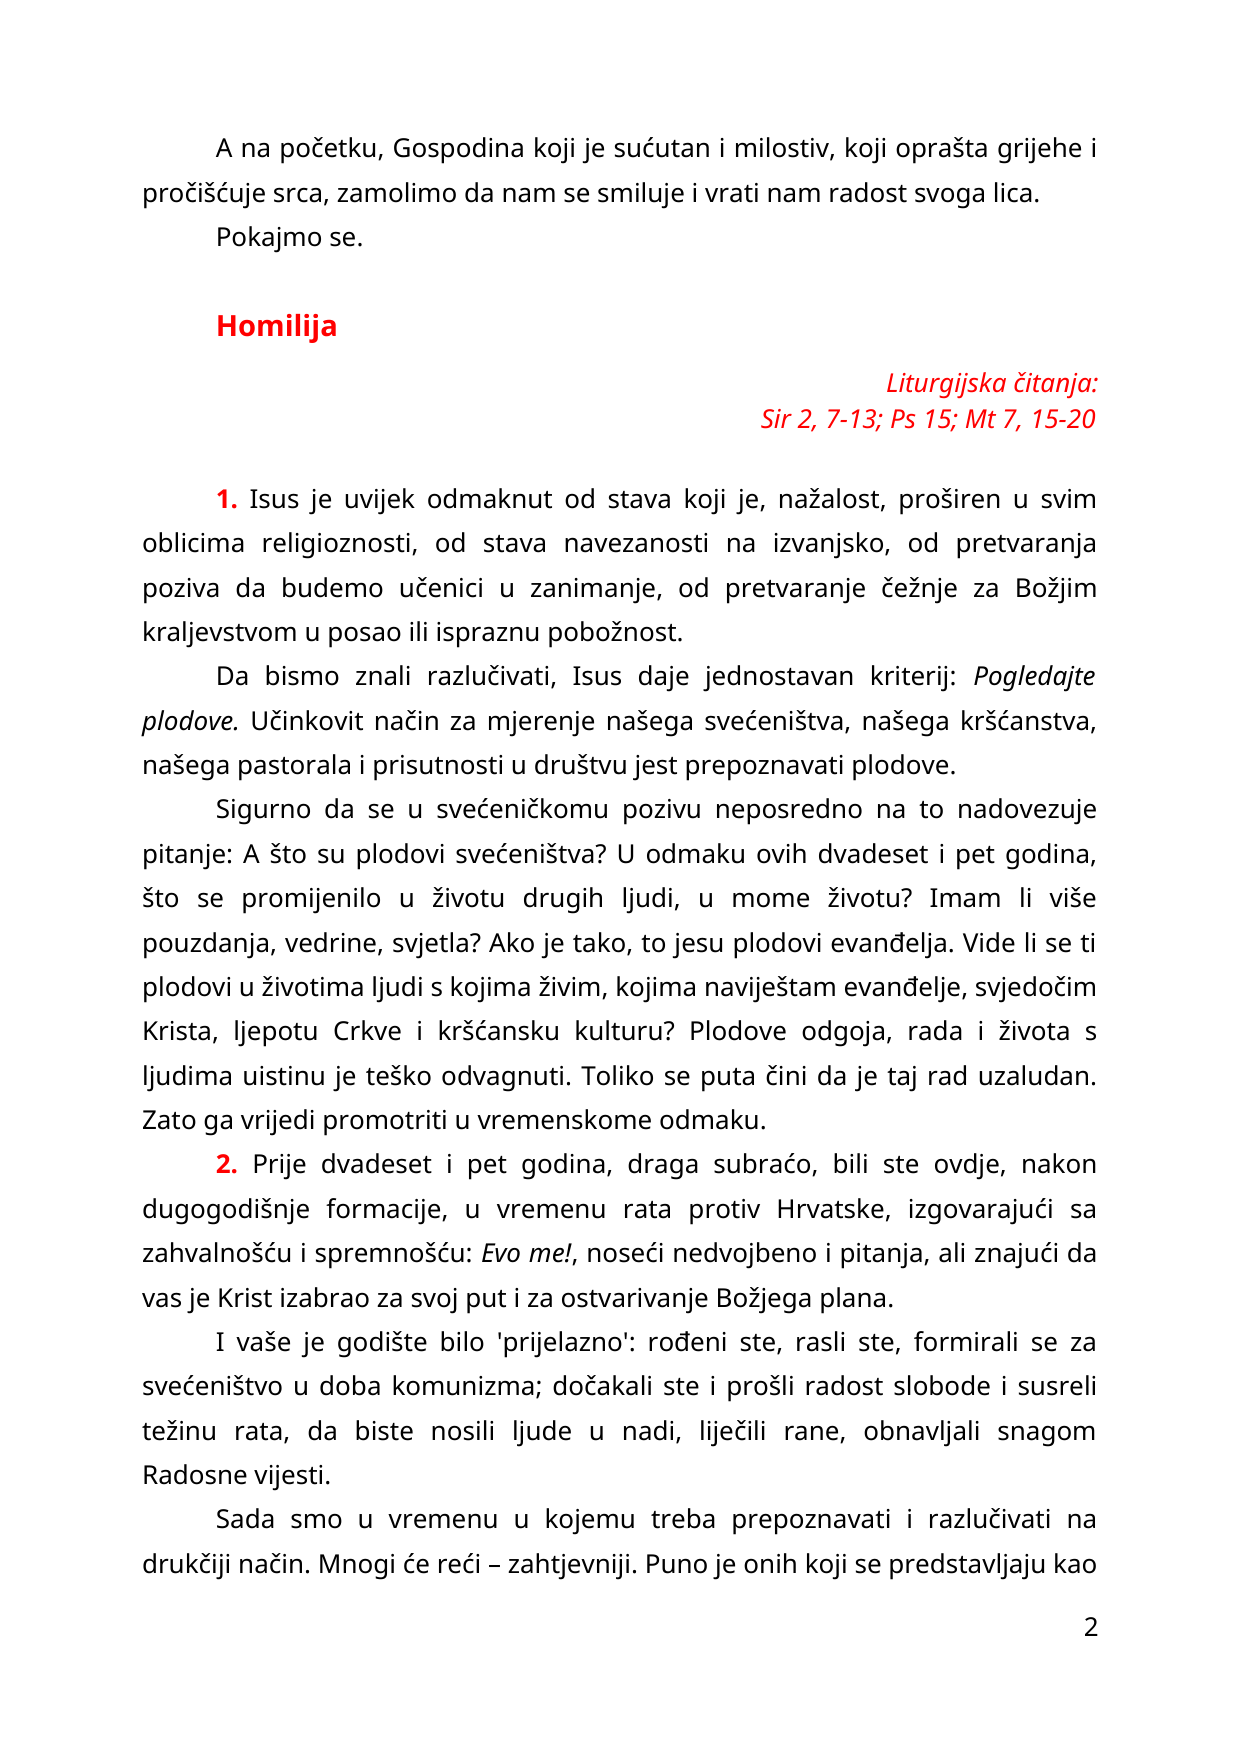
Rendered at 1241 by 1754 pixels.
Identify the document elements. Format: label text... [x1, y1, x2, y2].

text I vaše je godište bilo 'prijelazno': rođeni ste, rasli ste, formirali se za svećeništvo u doba komunizma; dočakali ste i prošli radost slobode i susreli težinu rata, da biste nosili ljude u nadi, liječili rane, obnavljali snagom Radosne vijesti. [142, 1323, 1098, 1492]
text 1. Isus je uvijek odmaknut od stava koji je, nažalost, proširen u svim oblicima religioznosti, od stava navezanosti na izvanjsko, od pretvaranja poziva da budemo učenici u zanimanje, od pretvaranje čežnje za Božjim kraljevstvom u posao ili ispraznu pobožnost. [142, 480, 1098, 649]
text Da bismo znali razlučivati, Isus daje jednostavan kriterij: Pogledajte plodove. Učinkovit način za mjerenje našega svećeništva, našega kršćanstva, našega pastorala i prisutnosti u društvu jest prepoznavati plodove. [142, 658, 1098, 782]
text Sigurno da se u svećeničkomu pozivu neposredno na to nadovezuje pitanje: A što su plodovi svećeništva? U odmaku ovih dvadeset i pet godina, što se promijenilo u životu drugih ljudi, u mome životu? Imam li više pouzdanja, vedrine, svjetla? Ako je tako, to jesu plodovi evanđelja. Vide li se ti plodovi u životima ljudi s kojima živim, kojima naviještam evanđelje, svjedočim Krista, ljepotu Crkve i kršćansku kulturu? Plodove odgoja, rada i života s ljudima uistinu je teško odvagnuti. Toliko se puta čini da je taj rad uzaludan. Zato ga vrijedi promotriti u vremenskome odmaku. [142, 791, 1098, 1137]
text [142, 1501, 1098, 1581]
text Liturgijska čitanja: [142, 365, 1098, 401]
text Sir 2, 7-13; Ps 15; Mt 7, 15-20 [142, 401, 1098, 436]
text Homilija [142, 306, 1098, 345]
text 2. Prije dvadeset i pet godina, draga subraćo, bili ste ovdje, nakon dugogodišnje formacije, u vremenu rata protiv Hrvatske, izgovarajući sa zahvalnošću i spremnošću: Evo me!, noseći nedvojbeno i pitanja, ali znajući da vas je Krist izabrao za svoj put i za ostvarivanje Božjega plana. [142, 1146, 1098, 1315]
text Pokajmo se. [142, 219, 1098, 254]
text A na početku, Gospodina koji je sućutan i milostiv, koji oprašta grijehe i pročišćuje srca, zamolimo da nam se smiluje i vrati nam radost svoga lica. [142, 130, 1098, 210]
